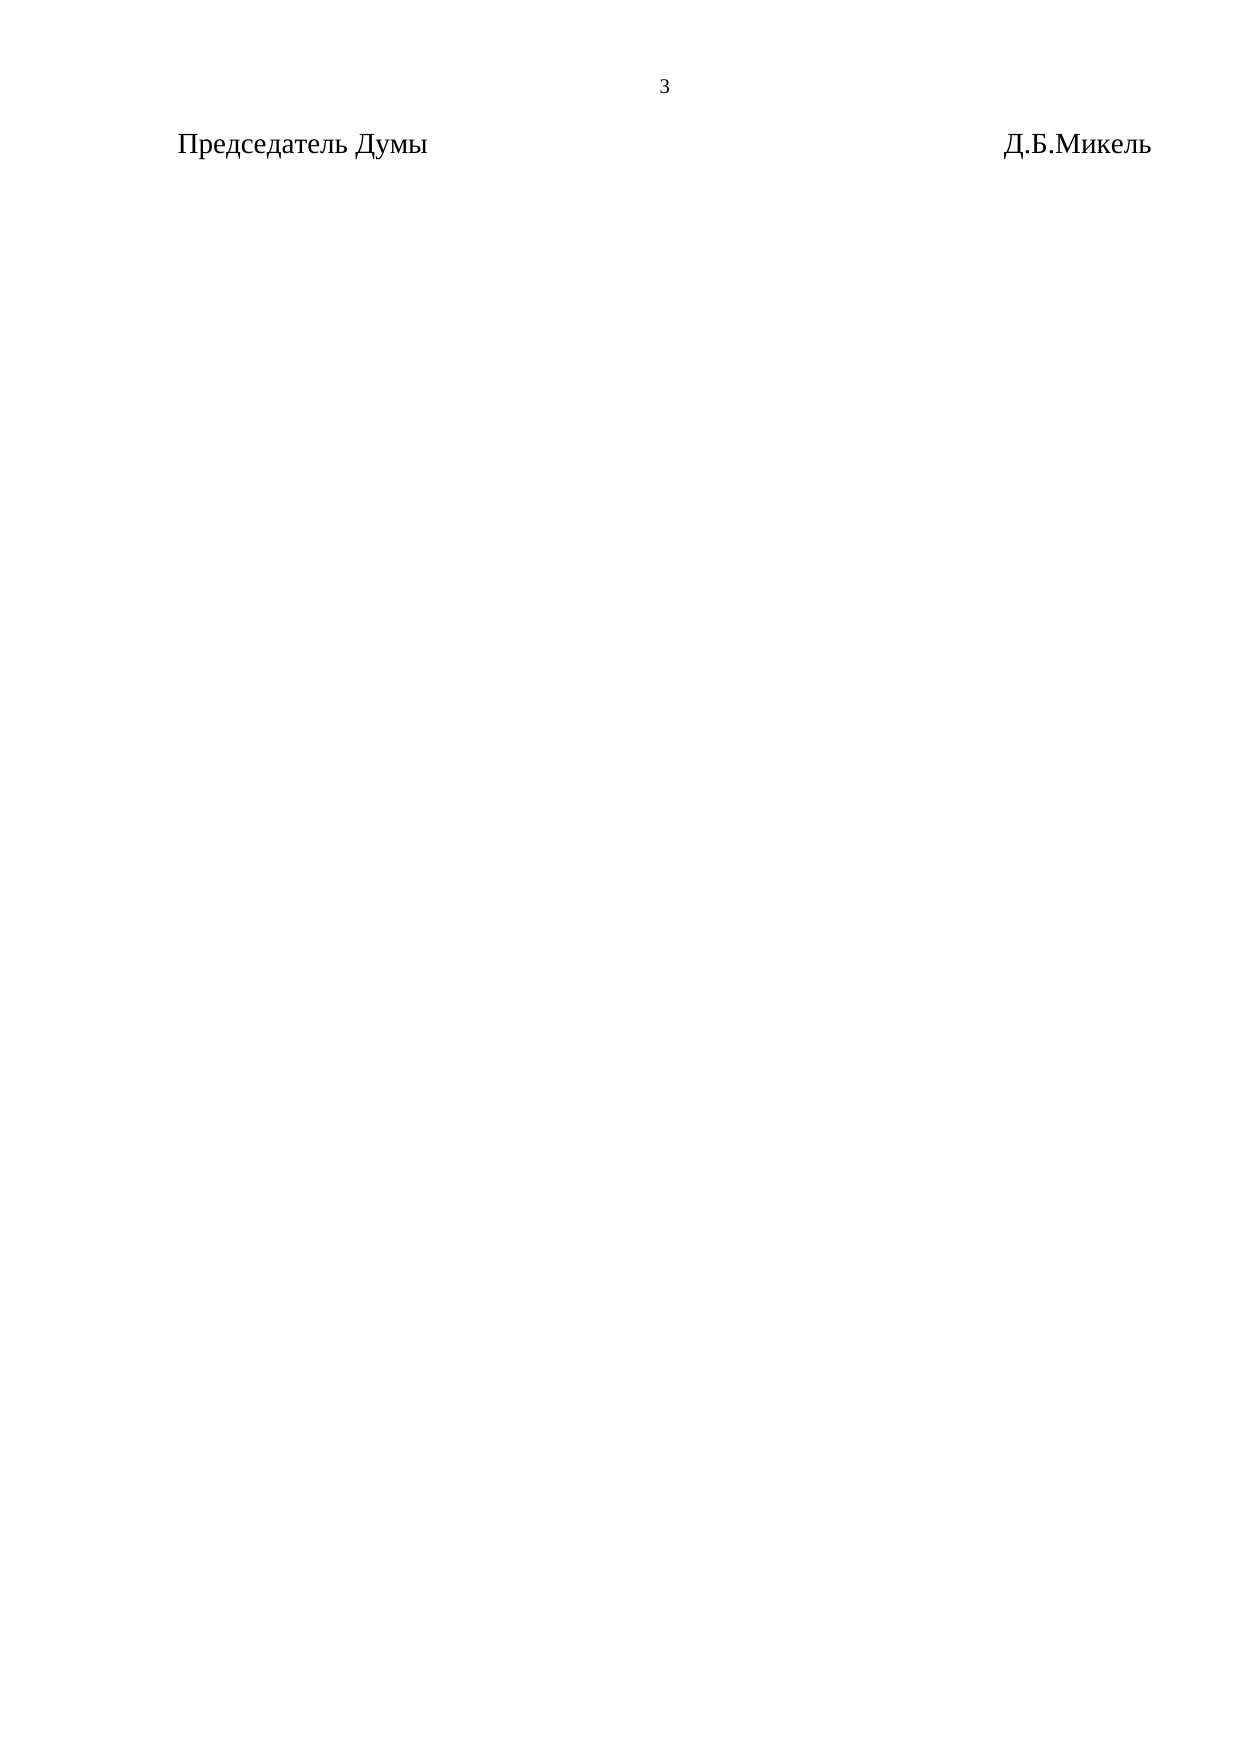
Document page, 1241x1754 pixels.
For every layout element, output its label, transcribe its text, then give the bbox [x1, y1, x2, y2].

text Председатель Думы Д.Б.Микель [177, 127, 1152, 160]
